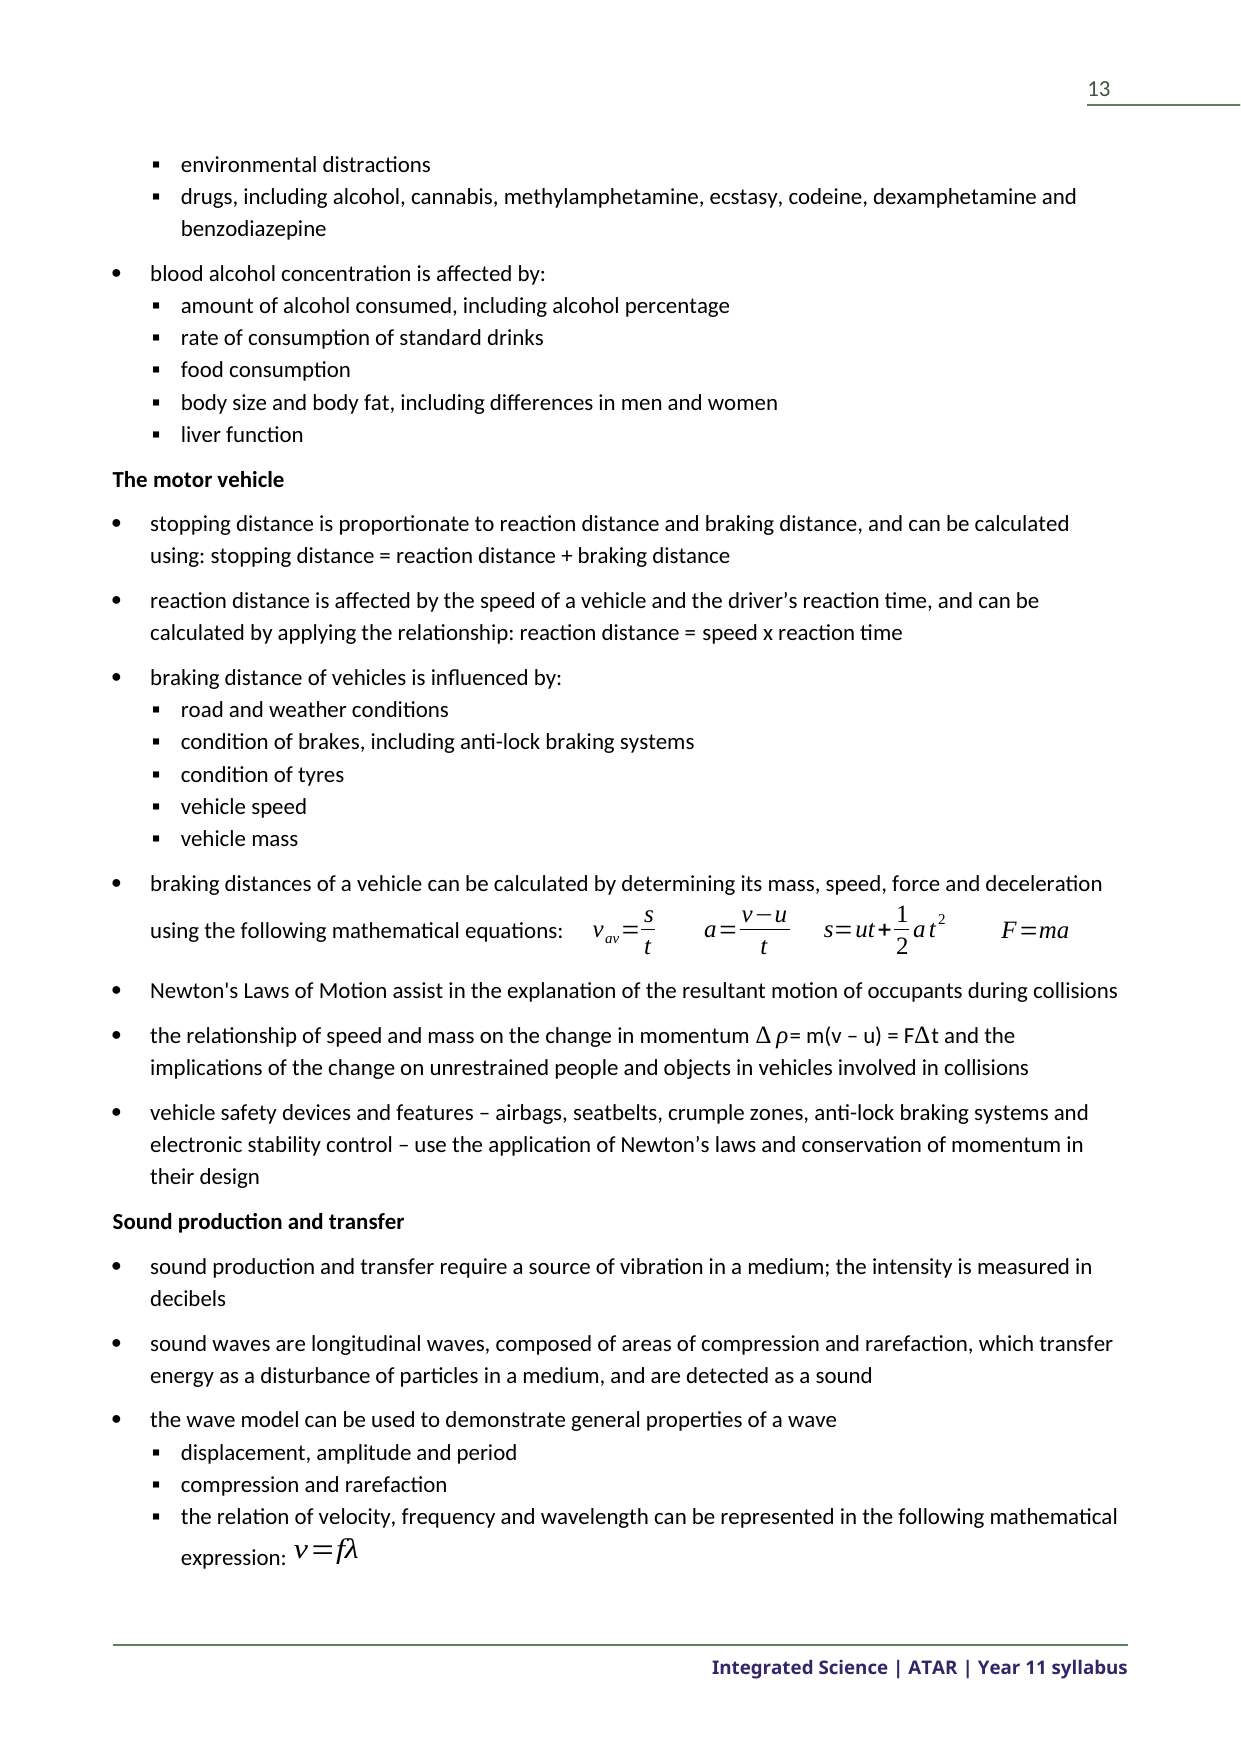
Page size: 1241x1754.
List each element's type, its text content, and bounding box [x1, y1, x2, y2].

list vehicle speed [151, 792, 1136, 820]
list vehicle mass [151, 824, 1136, 852]
list sound production and transfer require a source of vibration in a medium; the intensity is measured in decibels [112, 1252, 1128, 1312]
list drugs, including alcohol, cannabis, methylamphetamine, ecstasy, codeine, dexamphetamine and benzodiazepine [151, 182, 1136, 242]
list road and weather conditions [151, 695, 1136, 723]
list displacement, amplitude and period [151, 1438, 1136, 1466]
list stopping distance is proportionate to reaction distance and braking distance, and can be calculated using: stopping distance = reaction distance + braking distance [112, 509, 1128, 569]
text The motor vehicle [112, 465, 1128, 493]
list condition of brakes, including anti-lock braking systems [151, 727, 1136, 756]
list reaction distance is affected by the speed of a vehicle and the driver’s reaction time, and can be calculated by applying the relationship: reaction distance = speed x reaction time [112, 586, 1128, 646]
list the relation of velocity, frequency and wavelength can be represented in the following mathematical expression: [151, 1502, 1136, 1571]
list sound waves are longitudinal waves, composed of areas of compression and rarefaction, which transfer energy as a disturbance of particles in a medium, and are detected as a sound [112, 1329, 1128, 1389]
list condition of tyres [151, 760, 1136, 788]
text Sound production and transfer [112, 1207, 1128, 1235]
list the relationship of speed and mass on the change in momentum = m(v – u) = Ft and the implications of the change on unrestrained people and objects in vehicles involved in collisions [112, 1021, 1128, 1081]
list body size and body fat, including differences in men and women [151, 388, 1136, 416]
list blood alcohol concentration is affected by: [112, 259, 1128, 287]
list vehicle safety devices and features – airbags, seatbelts, crumple zones, anti-lock braking systems and electronic stability control – use the application of Newton’s laws and conservation of momentum in their design [112, 1098, 1128, 1191]
list amount of alcohol consumed, including alcohol percentage [151, 291, 1136, 319]
list Newton's Laws of Motion assist in the explanation of the resultant motion of occupants during collisions [112, 977, 1128, 1004]
list the wave model can be used to demonstrate general properties of a wave [112, 1406, 1128, 1434]
list compression and rarefaction [151, 1470, 1136, 1498]
list braking distances of a vehicle can be calculated by determining its mass, speed, force and deceleration using the following mathematical equations: [112, 869, 1128, 960]
list food consumption [151, 356, 1136, 384]
list liver function [151, 420, 1136, 448]
list braking distance of vehicles is influenced by: [112, 663, 1128, 691]
list environmental distractions [151, 150, 1136, 178]
list rate of consumption of standard drinks [151, 323, 1136, 351]
